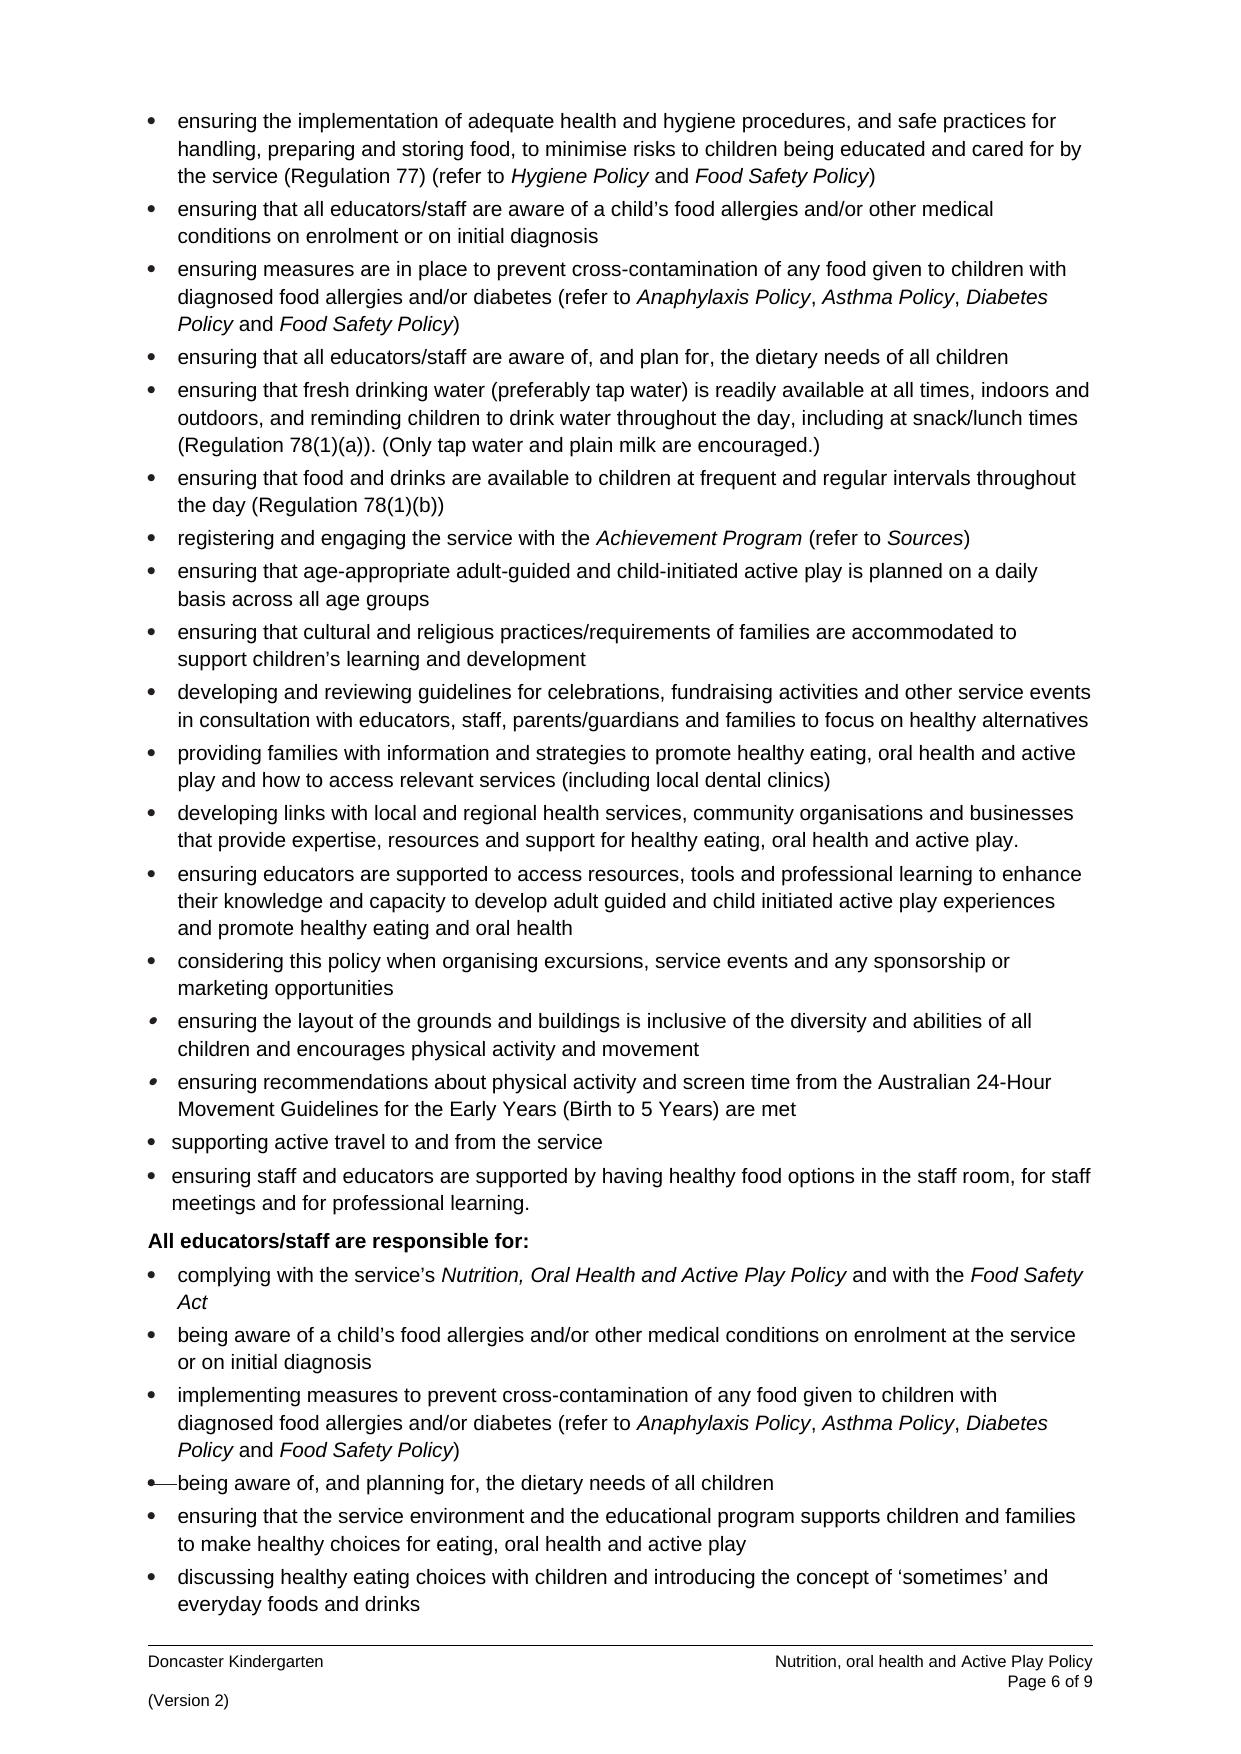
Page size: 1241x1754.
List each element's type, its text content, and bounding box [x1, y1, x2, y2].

text ensuring the layout of the grounds and buildings is inclusive of the diversity and abilities of all children and encourages physical activity and movement [148, 1006, 1092, 1061]
text registering and engaging the service with the Achievement Program (refer to Sources) [148, 523, 1092, 550]
text being aware of, and planning for, the dietary needs of all children [148, 1468, 1092, 1495]
text implementing measures to prevent cross-contamination of any food given to children with diagnosed food allergies and/or diabetes (refer to Anaphylaxis Policy, Asthma Policy, Diabetes Policy and Food Safety Policy) [148, 1380, 1092, 1462]
text ensuring that fresh drinking water (preferably tap water) is readily available at all times, indoors and outdoors, and reminding children to drink water throughout the day, including at snack/lunch times (Regulation 78(1)(a)). (Only tap water and plain milk are encouraged.) [148, 375, 1092, 456]
text complying with the service’s Nutrition, Oral Health and Active Play Policy and with the Food Safety Act [148, 1259, 1092, 1314]
text ensuring measures are in place to prevent cross-contamination of any food given to children with diagnosed food allergies and/or diabetes (refer to Anaphylaxis Policy, Asthma Policy, Diabetes Policy and Food Safety Policy) [148, 254, 1092, 336]
subtitle All educators/staff are responsible for: [148, 1229, 1092, 1253]
text ensuring staff and educators are supported by having healthy food options in the staff room, for staff meetings and for professional learning. [148, 1161, 1092, 1215]
text ensuring that all educators/staff are aware of, and plan for, the dietary needs of all children [148, 342, 1092, 369]
text being aware of a child’s food allergies and/or other medical conditions on enrolment at the service or on initial diagnosis [148, 1320, 1092, 1374]
text ensuring the implementation of adequate health and hygiene procedures, and safe practices for handling, preparing and storing food, to minimise risks to children being educated and cared for by the service (Regulation 77) (refer to Hygiene Policy and Food Safety Policy) [148, 106, 1092, 188]
text ensuring that age-appropriate adult-guided and child-initiated active play is planned on a daily basis across all age groups [148, 556, 1092, 611]
text ensuring recommendations about physical activity and screen time from the Australian 24-Hour Movement Guidelines for the Early Years (Birth to 5 Years) are met [148, 1067, 1092, 1121]
text ensuring that food and drinks are available to children at frequent and regular intervals throughout the day (Regulation 78(1)(b)) [148, 463, 1092, 517]
text developing links with local and regional health services, community organisations and businesses that provide expertise, resources and support for healthy eating, oral health and active play. [148, 798, 1092, 852]
text considering this policy when organising excursions, service events and any sponsorship or marketing opportunities [148, 946, 1092, 1000]
text ensuring that all educators/staff are aware of a child’s food allergies and/or other medical conditions on enrolment or on initial diagnosis [148, 194, 1092, 248]
text supporting active travel to and from the service [148, 1127, 1092, 1154]
text ensuring educators are supported to access resources, tools and professional learning to enhance their knowledge and capacity to develop adult guided and child initiated active play experiences and promote healthy eating and oral health [148, 858, 1092, 940]
text discussing healthy eating choices with children and introducing the concept of ‘sometimes’ and everyday foods and drinks [148, 1562, 1092, 1616]
text ensuring that the service environment and the educational program supports children and families to make healthy choices for eating, oral health and active play [148, 1501, 1092, 1555]
text providing families with information and strategies to promote healthy eating, oral health and active play and how to access relevant services (including local dental clinics) [148, 738, 1092, 792]
text developing and reviewing guidelines for celebrations, fundraising activities and other service events in consultation with educators, staff, parents/guardians and families to focus on healthy alternatives [148, 677, 1092, 731]
text ensuring that cultural and religious practices/requirements of families are accommodated to support children’s learning and development [148, 617, 1092, 671]
